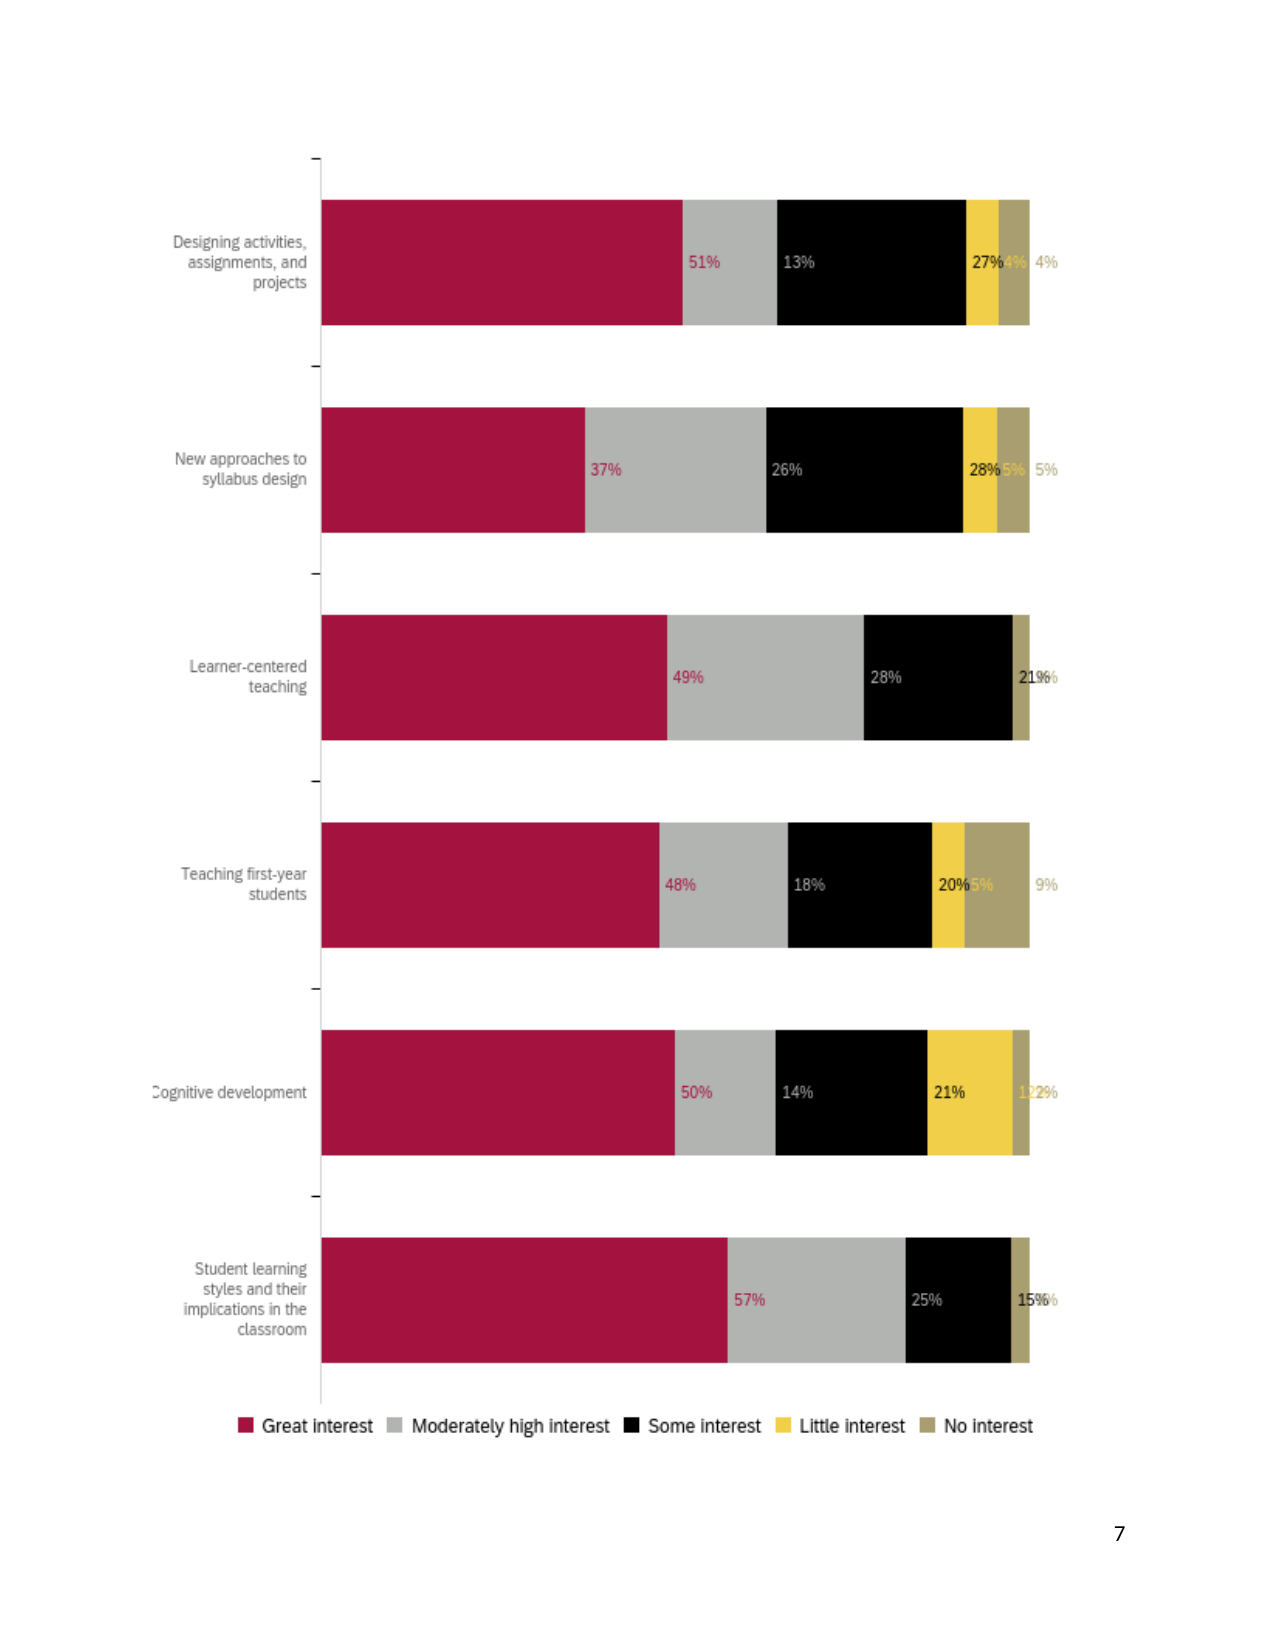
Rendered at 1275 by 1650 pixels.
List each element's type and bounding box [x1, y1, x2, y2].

picture [150, 150, 1125, 1450]
